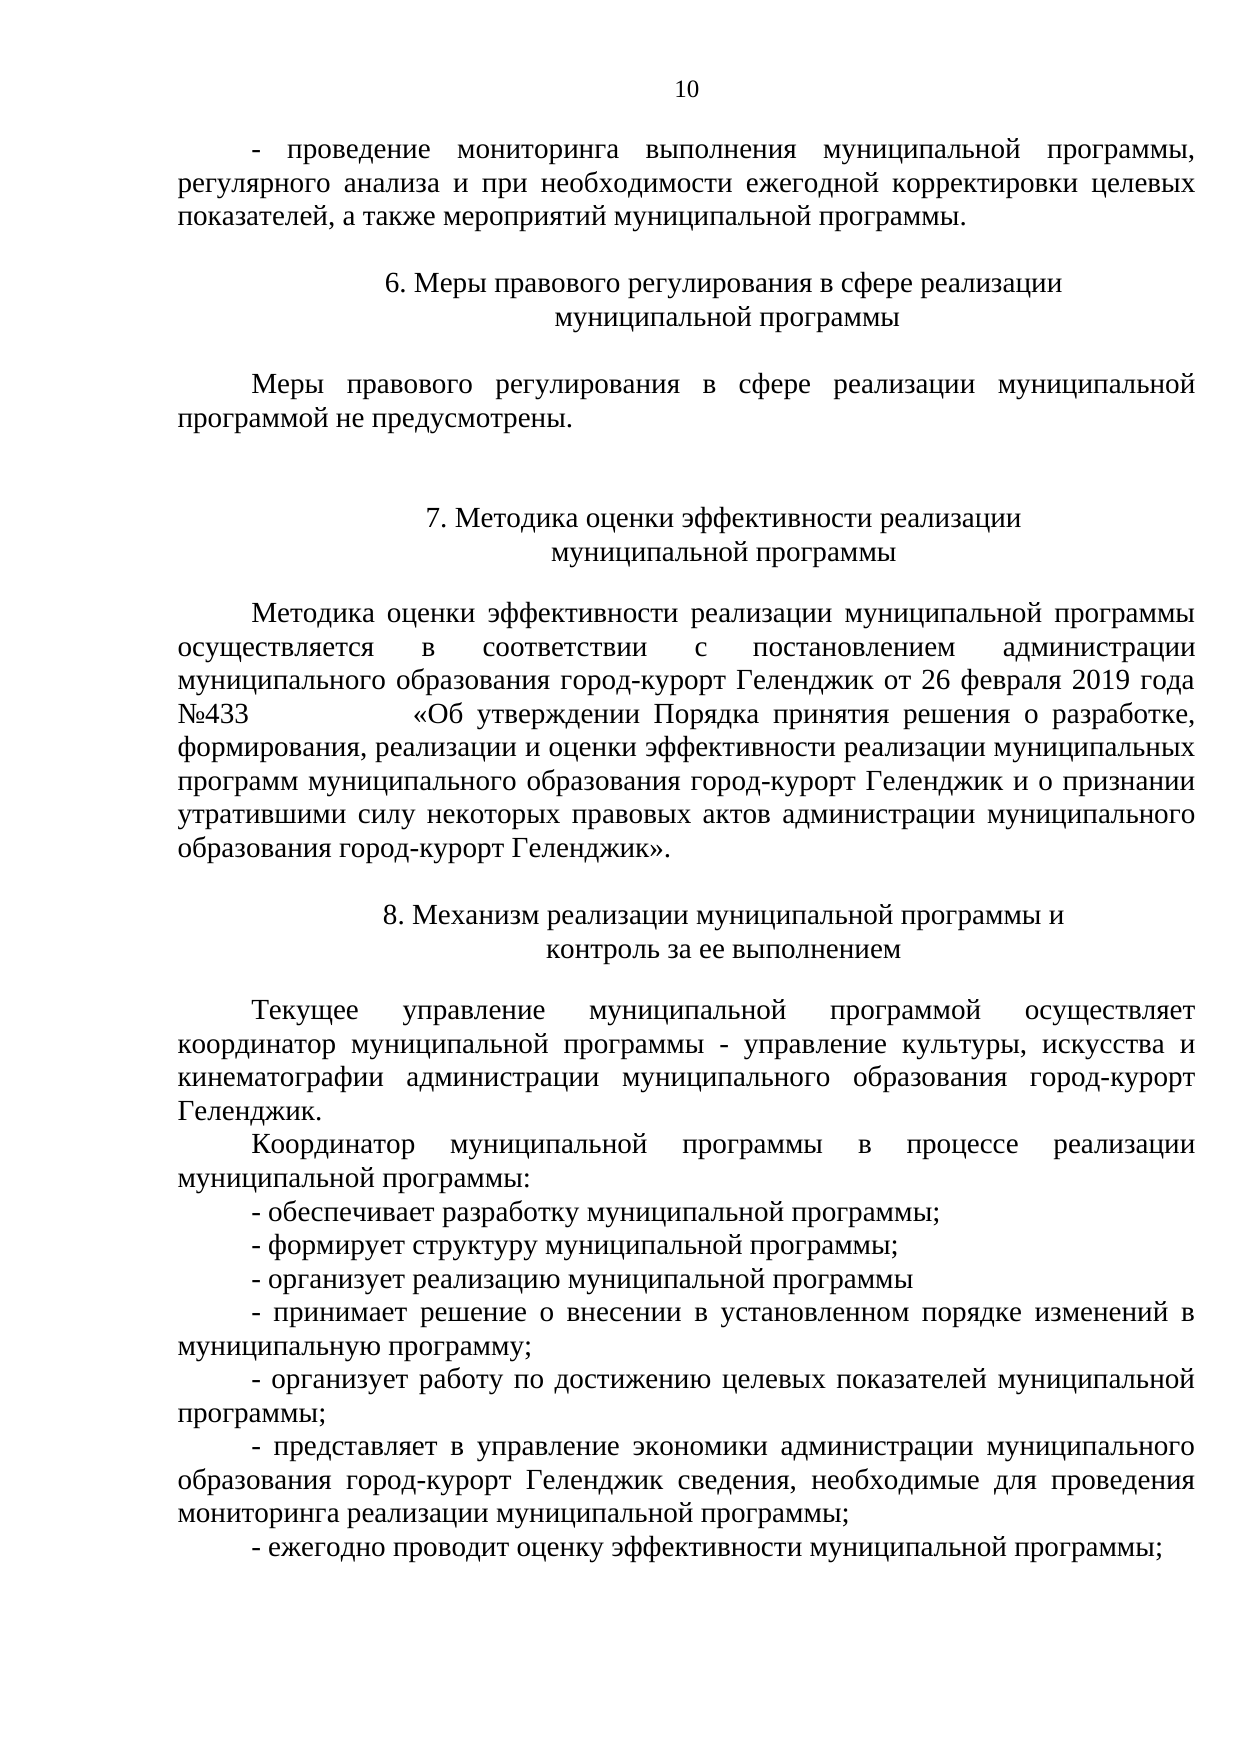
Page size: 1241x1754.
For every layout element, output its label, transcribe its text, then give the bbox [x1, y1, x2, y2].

text Меры правового регулирования в сфере реализации муниципальной программой не предусмотрены. [177, 366, 1196, 433]
text 6. Меры правового регулирования в сфере реализации [177, 266, 1196, 299]
text муниципальной программы [177, 534, 1196, 567]
text 8. Механизм реализации муниципальной программы и [177, 897, 1196, 931]
text Методика оценки эффективности реализации муниципальной программы осуществляется в соответствии с постановлением администрации муниципального образования город-курорт Геленджик от 26 февраля 2019 года №433 «Об утверждении Порядка принятия решения о разработке, формирования, реализации и оценки эффективности реализации муниципальных программ муниципального образования город-курорт Геленджик и о признании утратившими силу некоторых правовых актов администрации муниципального образования город-курорт Геленджик». [177, 595, 1196, 864]
text контроль за ее выполнением [177, 931, 1196, 964]
text - проведение мониторинга выполнения муниципальной программы, регулярного анализа и при необходимости ежегодной корректировки целевых показателей, а также мероприятий муниципальной программы. [177, 131, 1196, 232]
text - обеспечивает разработку муниципальной программы; [177, 1194, 1196, 1227]
text - принимает решение о внесении в установленном порядке изменений в муниципальную программу; [177, 1294, 1196, 1361]
text - организует реализацию муниципальной программы [177, 1261, 1196, 1294]
text 7. Методика оценки эффективности реализации [177, 500, 1196, 534]
text - ежегодно проводит оценку эффективности муниципальной программы; [177, 1529, 1196, 1563]
text Текущее управление муниципальной программой осуществляет координатор муниципальной программы - управление культуры, искусства и кинематографии администрации муниципального образования город-курорт Геленджик. [177, 992, 1196, 1127]
text - формирует структуру муниципальной программы; [177, 1227, 1196, 1261]
text муниципальной программы [177, 299, 1196, 333]
text - представляет в управление экономики администрации муниципального образования город-курорт Геленджик сведения, необходимые для проведения мониторинга реализации муниципальной программы; [177, 1428, 1196, 1529]
text Координатор муниципальной программы в процессе реализации муниципальной программы: [177, 1127, 1196, 1194]
text - организует работу по достижению целевых показателей муниципальной программы; [177, 1361, 1196, 1428]
